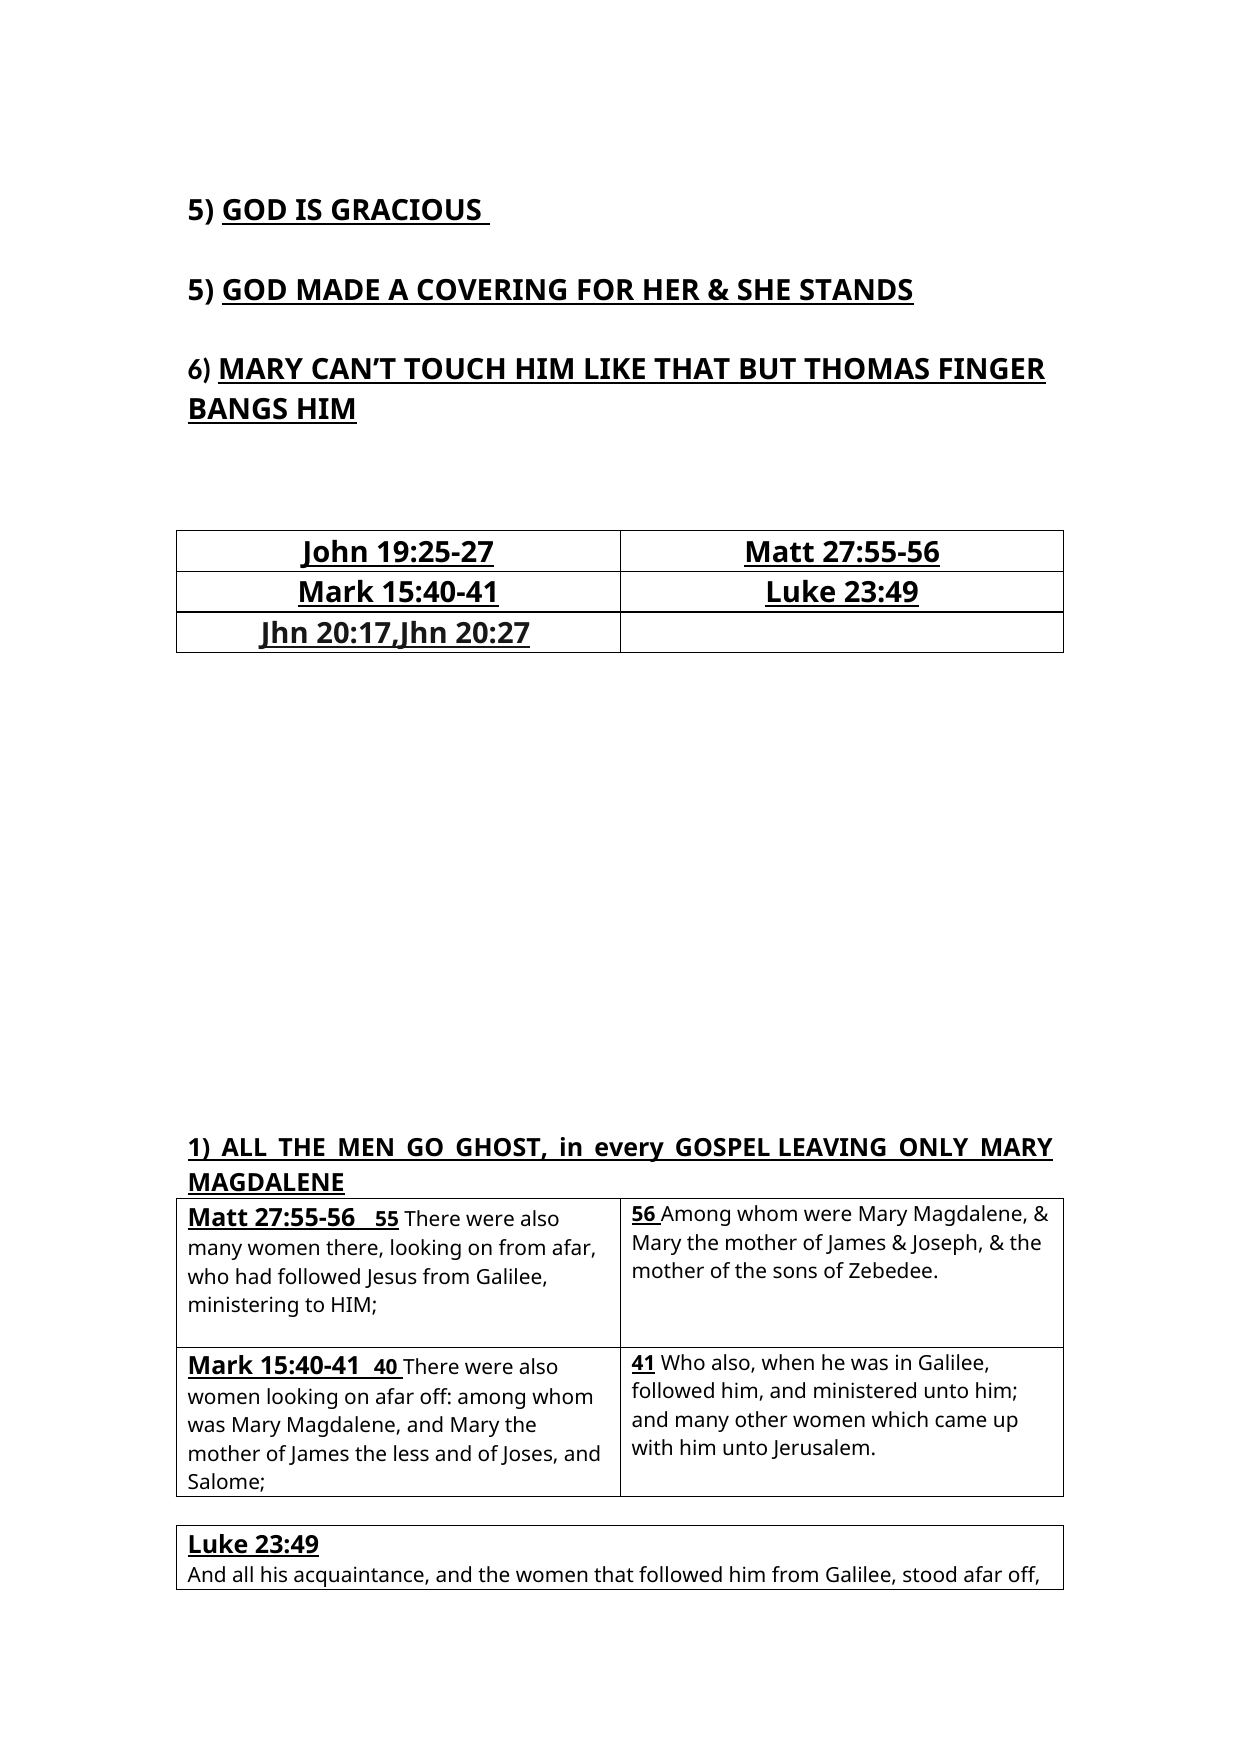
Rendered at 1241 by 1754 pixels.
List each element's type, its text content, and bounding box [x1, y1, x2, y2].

table_cell 41 Who also, when he was in Galilee, followed him, and ministered unto him; and many other women which came up with him unto Jerusalem. [621, 1348, 1063, 1496]
list 5) GOD MADE A COVERING FOR HER & SHE STANDS [187, 229, 1053, 309]
table_header Matt 27:55-56 55 There were also many women there, looking on from afar, who had followed Jesus from Galilee, ministering to HIM; [177, 1199, 620, 1347]
table_header Matt 27:55-56 [621, 531, 1063, 571]
list GOD IS GRACIOUS [187, 190, 1053, 229]
table_cell Luke 23:49 [621, 572, 1063, 611]
table_cell [621, 613, 1063, 652]
list 1) ALL THE MEN GO GHOST, in every GOSPEL LEAVING ONLY MARY MAGDALENE [187, 1160, 1053, 1198]
table_header 56 Among whom were Mary Magdalene, & Mary the mother of James & Joseph, & the mother of the sons of Zebedee. [621, 1199, 1063, 1347]
list MARY CAN’T TOUCH HIM LIKE THAT BUT THOMAS FINGER BANGS HIM [187, 348, 1053, 428]
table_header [177, 1526, 1063, 1589]
table_cell Mark 15:40-41 [177, 572, 620, 611]
list 1) ALL THE MEN GO GHOST, in every GOSPEL LEAVING ONLY MARY MAGDALENE [187, 1096, 1053, 1159]
table_header John 19:25-27 [177, 531, 620, 571]
table_cell Mark 15:40-41 40 There were also women looking on afar off: among whom was Mary Magdalene, and Mary the mother of James the less and of Joses, and Salome; [177, 1348, 620, 1496]
table_cell Jhn 20:17,Jhn 20:27 [177, 613, 620, 652]
